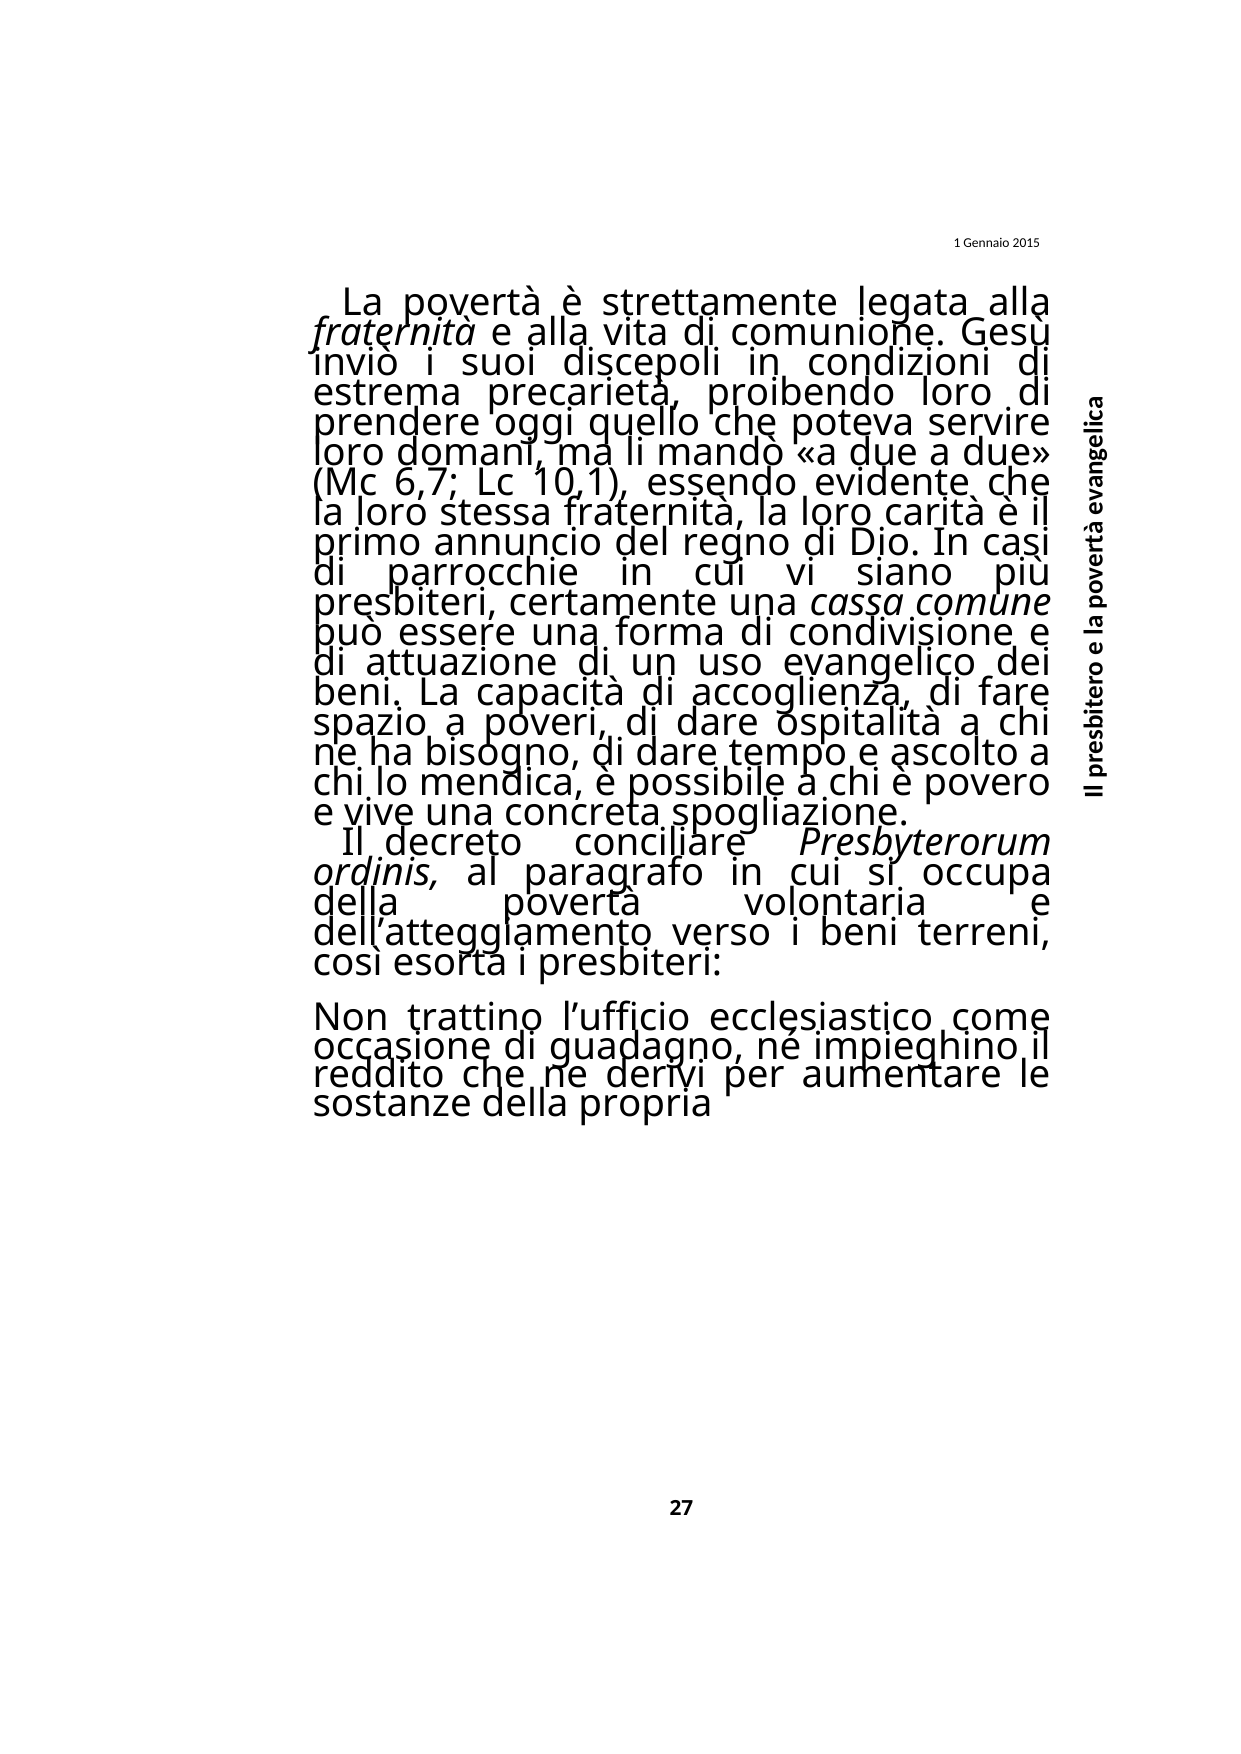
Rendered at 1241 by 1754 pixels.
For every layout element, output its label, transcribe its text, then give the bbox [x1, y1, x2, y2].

text Non trattino l’ufficio ecclesiastico come occasione di guadagno, né impieghino il reddito che ne derivi per aumentare le sostanze della propriafamiglia. I sacerdoti, quindi, senza affezionarsi in modo alcuno alle ricchezze, devono evitare sempre ogni bramosia e astenersi accuratamente da qualsiasi tipo di commercio6. [312, 1008, 1052, 1122]
text Il decreto conciliare Presbyterorum ordinis, al paragrafo in cui si occupa della povertà volontaria e dell’atteggiamento verso i beni terreni, così esorta i presbiteri: [312, 831, 1052, 981]
text La povertà è strettamente legata alla fraternità e alla vita di comunione. Gesù inviò i suoi discepoli in condizioni di estrema precarietà, proibendo loro di prendere oggi quello che poteva servire loro domani, ma li mandò «a due a due» (Mc 6,7; Lc 10,1), essendo evidente che la loro stessa fraternità, la loro carità è il primo annuncio del regno di Dio. In casi di parrocchie in cui vi siano più presbiteri, certamente una cassa comune può essere una forma di condivisione e di attuazione di un uso evangelico dei beni. La capacità di accoglienza, di fare spazio a poveri, di dare ospitalità a chi ne ha bisogno, di dare tempo e ascolto a chi lo mendica, è possibile a chi è povero e vive una concreta spogliazione. [312, 291, 1052, 831]
